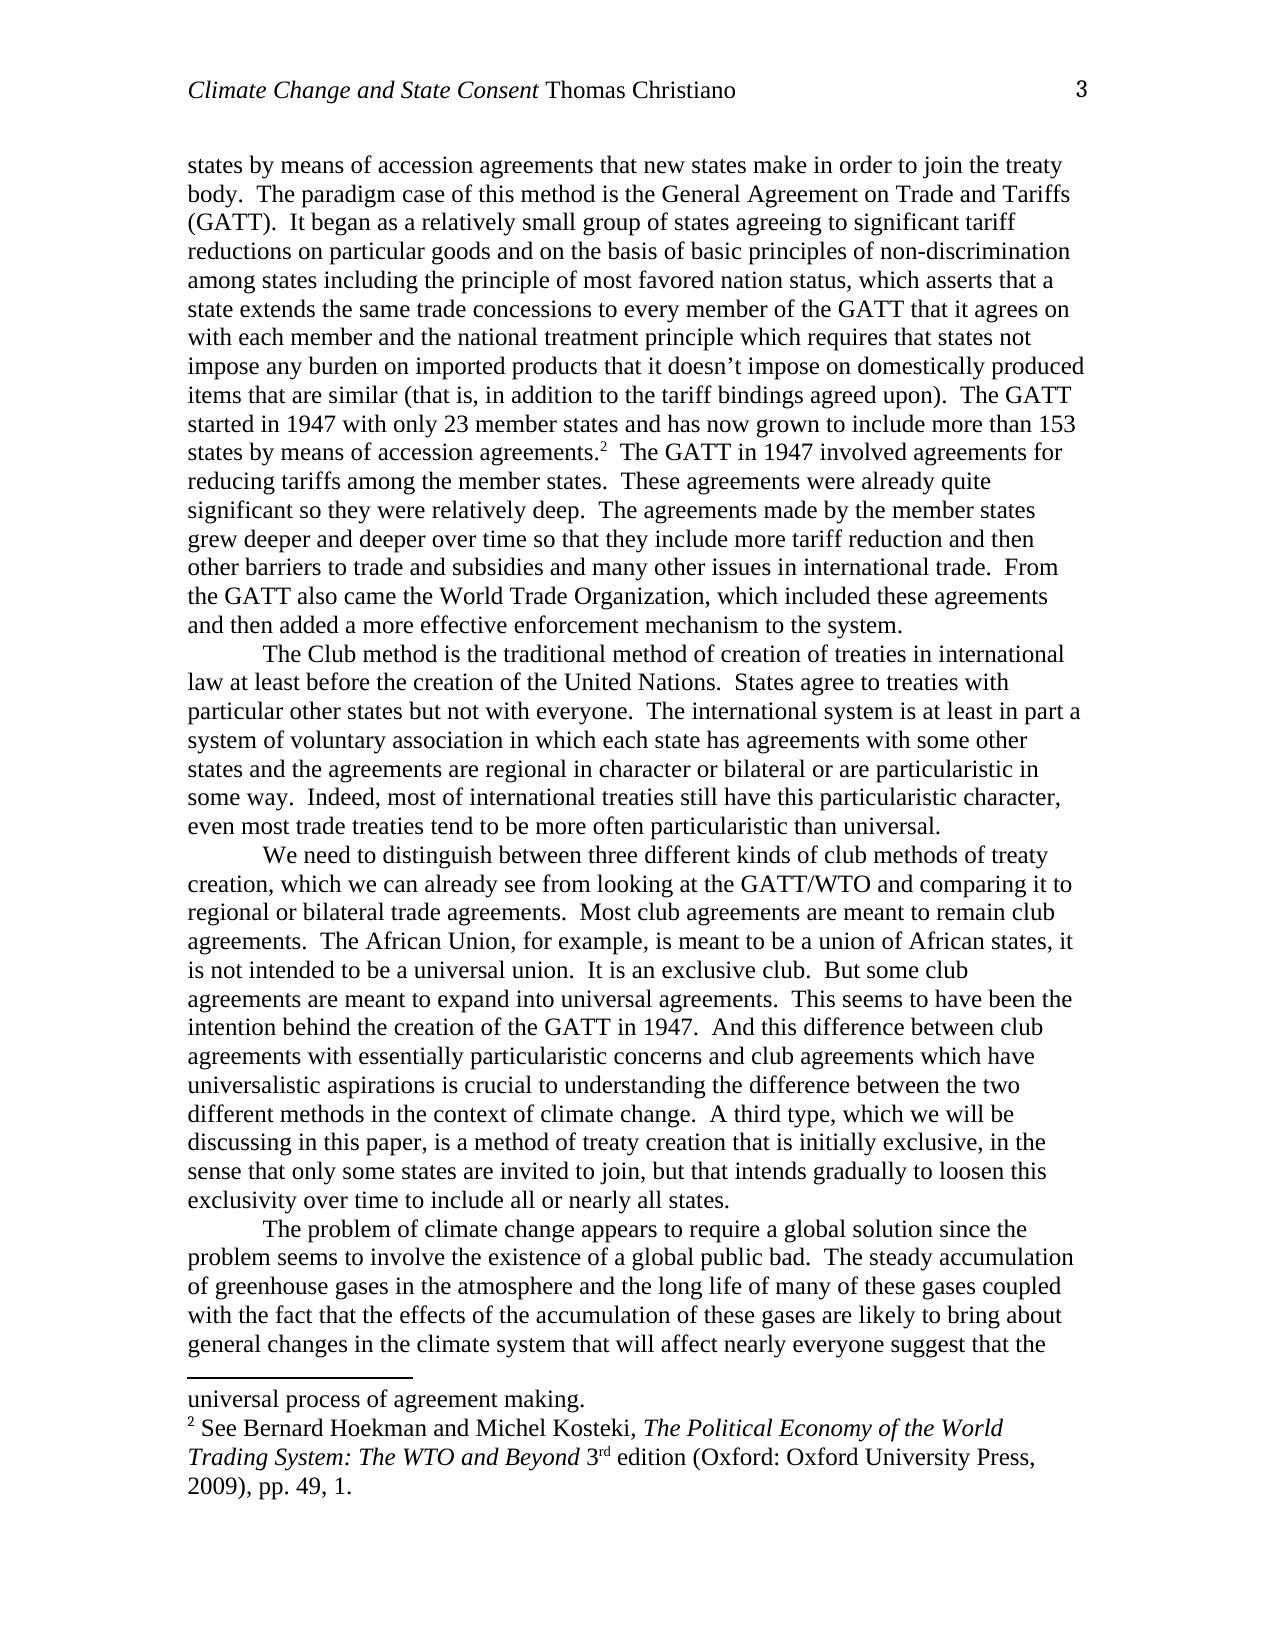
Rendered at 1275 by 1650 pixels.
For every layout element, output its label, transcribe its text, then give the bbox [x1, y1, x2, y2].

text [187, 1214, 1087, 1357]
text The Club method is the traditional method of creation of treaties in international law at least before the creation of the United Nations. States agree to treaties with particular other states but not with everyone. The international system is at least in part a system of voluntary association in which each state has agreements with some other states and the agreements are regional in character or bilateral or are particularistic in some way. Indeed, most of international treaties still have this particularistic character, even most trade treaties tend to be more often particularistic than universal. [187, 639, 1087, 840]
text We need to distinguish between three different kinds of club methods of treaty creation, which we can already see from looking at the GATT/WTO and comparing it to regional or bilateral trade agreements. Most club agreements are meant to remain club agreements. The African Union, for example, is meant to be a union of African states, it is not intended to be a universal union. It is an exclusive club. But some club agreements are meant to expand into universal agreements. This seems to have been the intention behind the creation of the GATT in 1947. And this difference between club agreements with essentially particularistic concerns and club agreements which have universalistic aspirations is crucial to understanding the difference between the two different methods in the context of climate change. A third type, which we will be discussing in this paper, is a method of treaty creation that is initially exclusive, in the sense that only some states are invited to join, but that intends gradually to loosen this exclusivity over time to include all or nearly all states. [187, 840, 1087, 1214]
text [187, 150, 1087, 639]
